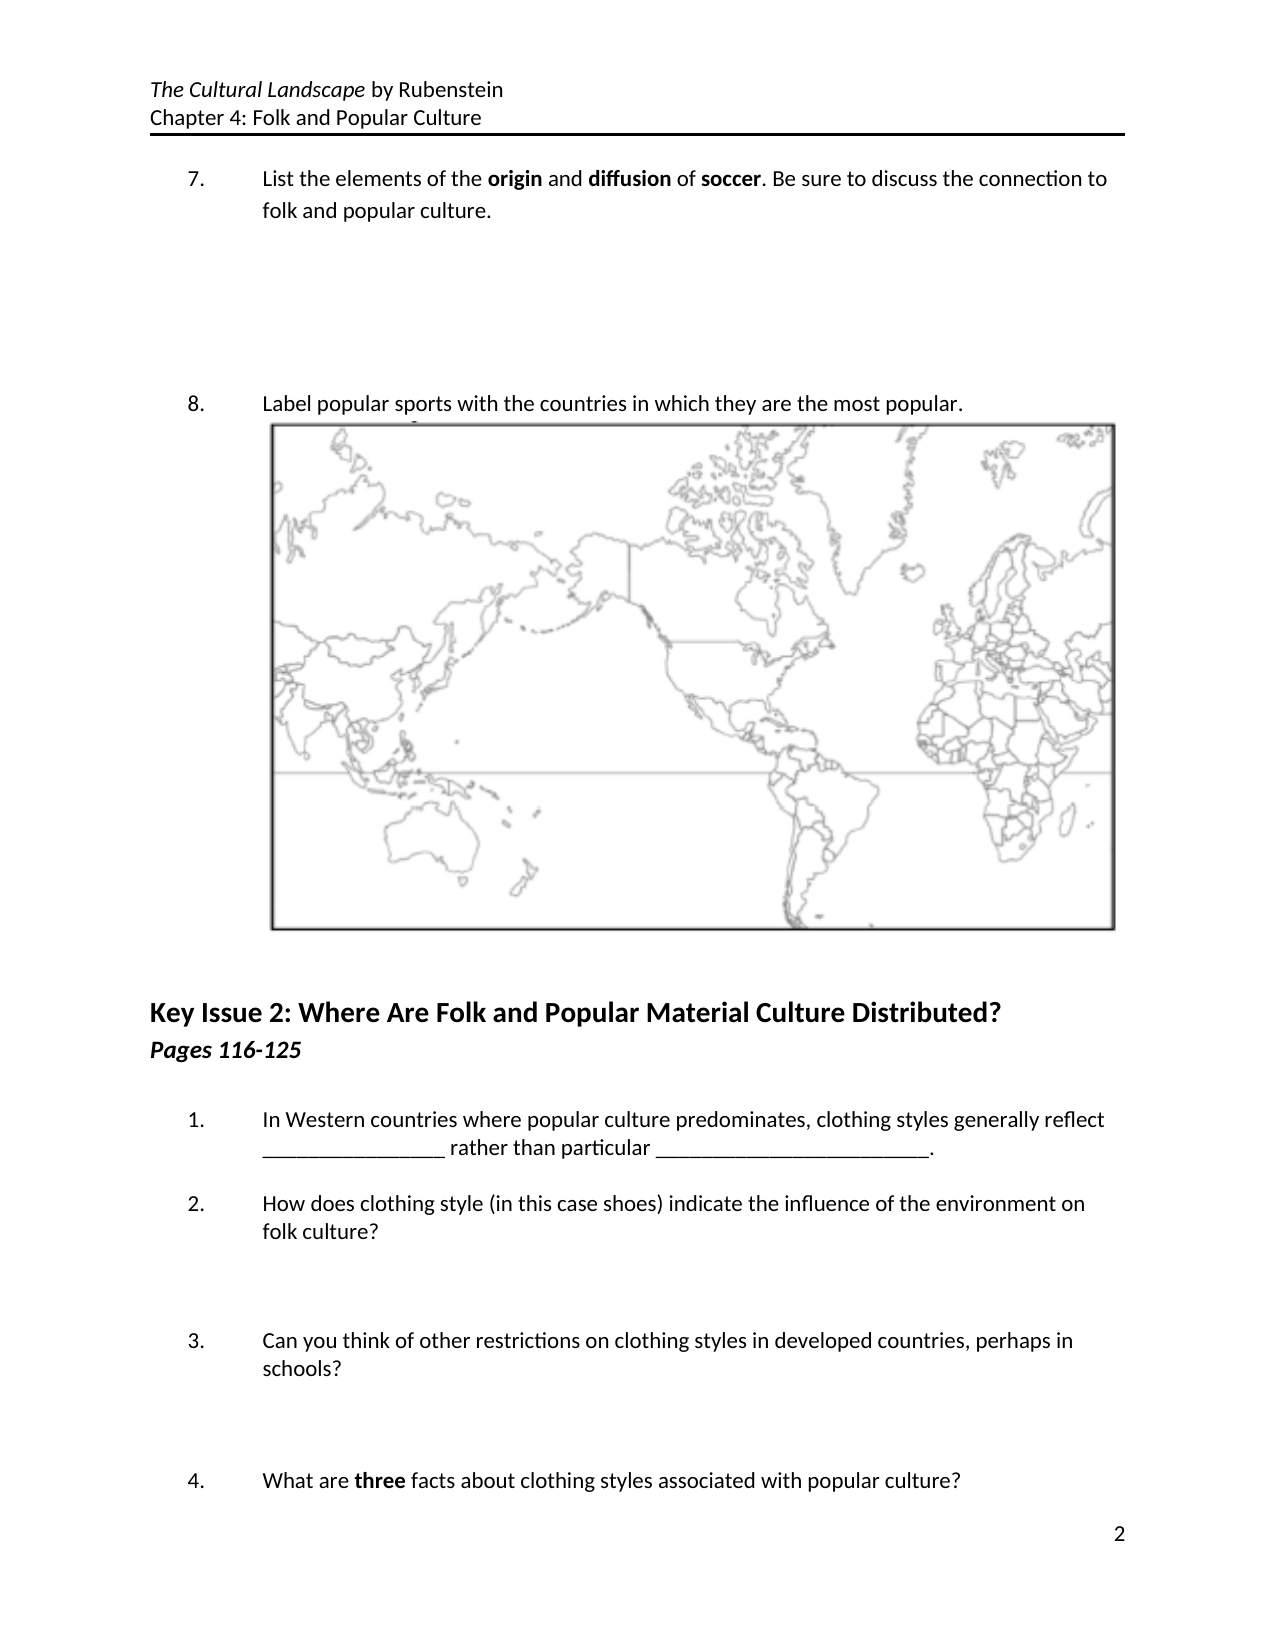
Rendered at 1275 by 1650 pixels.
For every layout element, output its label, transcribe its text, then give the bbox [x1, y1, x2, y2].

list How does clothing style (in this case shoes) indicate the influence of the environment on folk culture? [187, 1189, 1125, 1245]
list Label popular sports with the countries in which they are the most popular. [187, 389, 1125, 418]
list In Western countries where popular culture predominates, clothing styles generally reflect ________________ rather than particular ________________________. [187, 1105, 1125, 1161]
list List the elements of the origin and diffusion of soccer. Be sure to discuss the connection to folk and popular culture. [187, 164, 1125, 224]
text Key Issue 2: Where Are Folk and Popular Material Culture Distributed? [150, 994, 1125, 1029]
text Pages 116-125 [150, 1035, 1125, 1065]
list What are three facts about clothing styles associated with popular culture? [187, 1466, 1125, 1494]
picture [262, 421, 1132, 937]
list Can you think of other restrictions on clothing styles in developed countries, perhaps in schools? [187, 1326, 1125, 1382]
